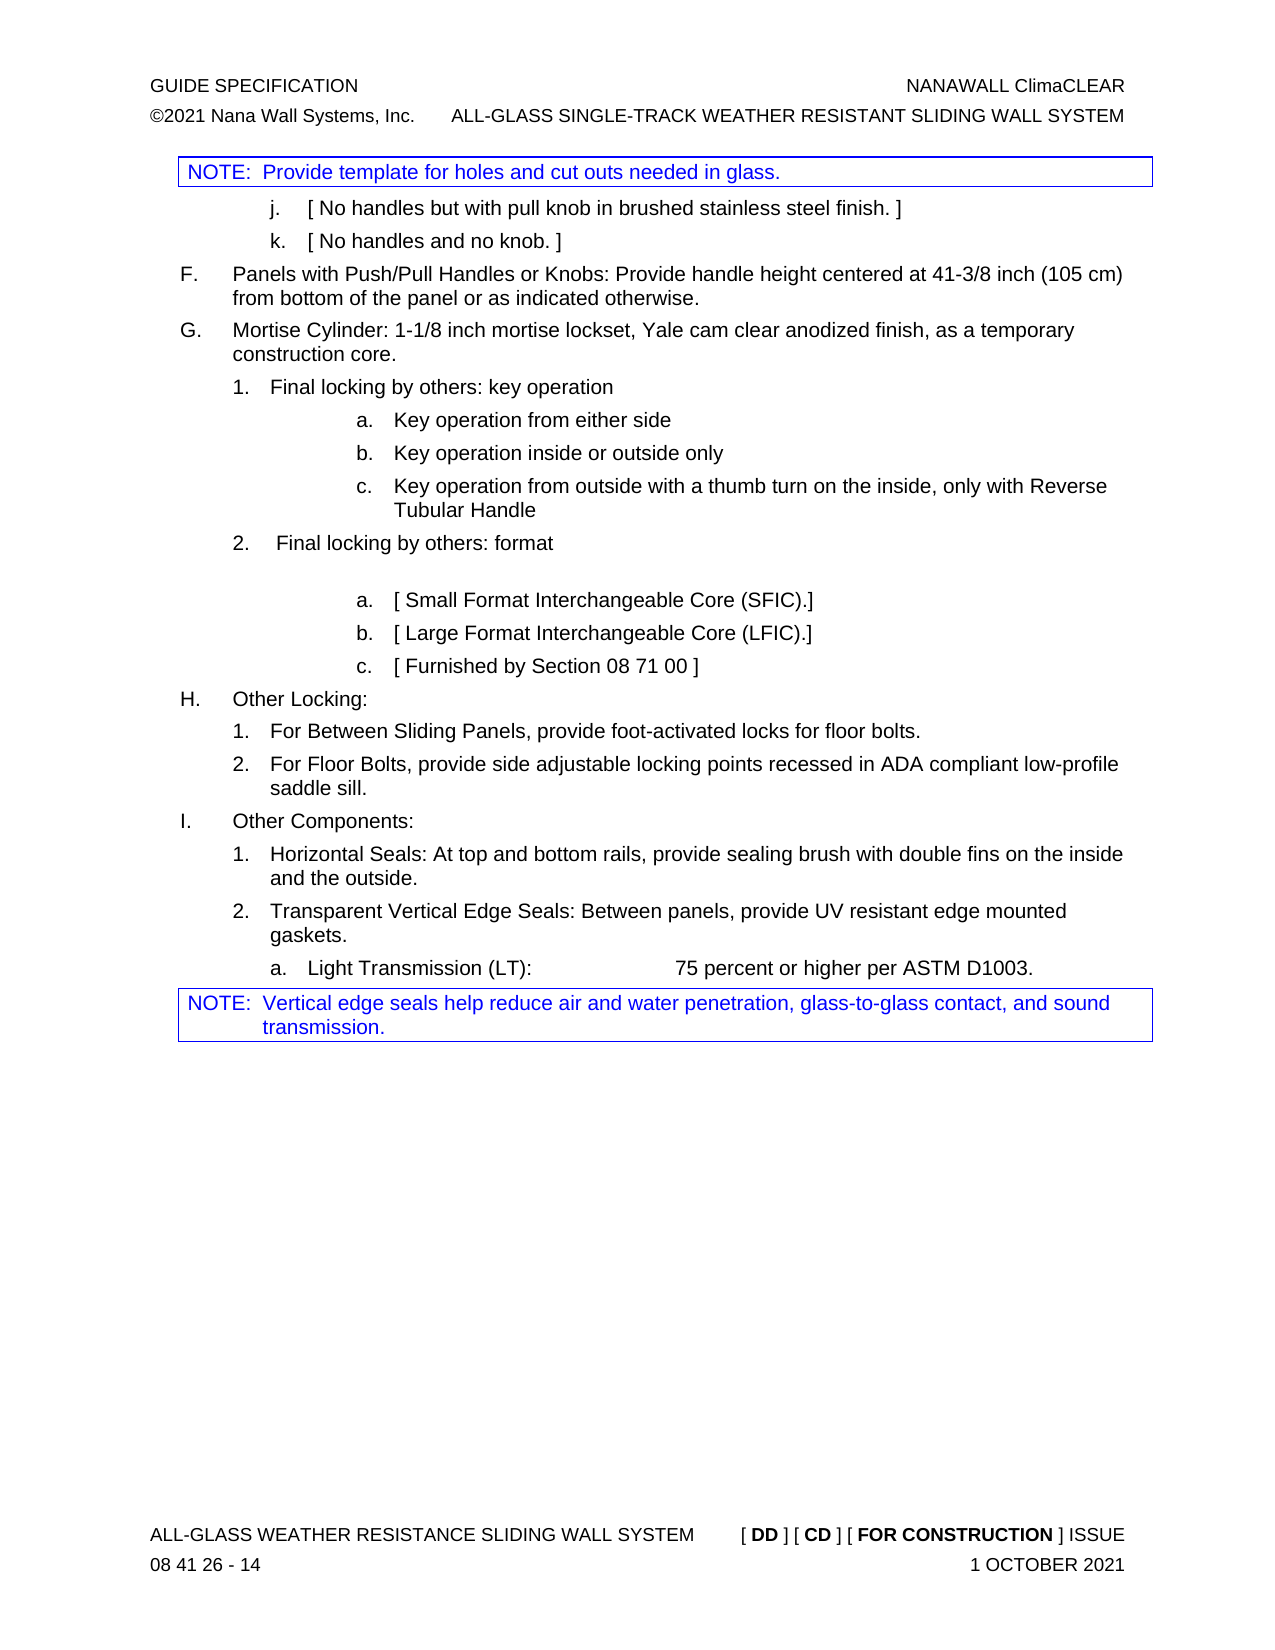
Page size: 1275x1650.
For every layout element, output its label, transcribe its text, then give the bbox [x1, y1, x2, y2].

subtitle Key operation from either side [356, 408, 1125, 432]
subtitle For Floor Bolts, provide side adjustable locking points recessed in ADA compliant low-profile saddle sill. [232, 752, 1125, 800]
subtitle [ No handles but with pull knob in brushed stainless steel finish. ] [270, 196, 1125, 219]
subtitle [ Large Format Interchangeable Core (LFIC).] [356, 621, 1125, 644]
subtitle [ No handles and no knob. ] [270, 228, 1125, 252]
subtitle For Between Sliding Panels, provide foot-activated locks for floor bolts. [232, 719, 1125, 743]
subtitle Transparent Vertical Edge Seals: Between panels, provide UV resistant edge mounted gaskets. [232, 899, 1125, 947]
subtitle Horizontal Seals: At top and bottom rails, provide sealing brush with double fins on the inside and the outside. [232, 842, 1125, 890]
subtitle Mortise Cylinder: 1-1/8 inch mortise lockset, Yale cam clear anodized finish, as a temporary construction core. [180, 318, 1125, 366]
subtitle Panels with Push/Pull Handles or Knobs: Provide handle height centered at 41-3/8 inch (105 cm) from bottom of the panel or as indicated otherwise. [180, 261, 1125, 309]
subtitle Key operation inside or outside only [356, 441, 1125, 465]
text NOTE: Provide template for holes and cut outs needed in glass. [179, 158, 1152, 186]
text NOTE: Vertical edge seals help reduce air and water penetration, glass-to-glass contact, and sound transmission. [179, 989, 1152, 1041]
subtitle Other Components: [180, 809, 1125, 833]
subtitle Final locking by others: format [232, 531, 1125, 579]
subtitle Light Transmission (LT): 75 percent or higher per ASTM D1003. [270, 956, 1125, 980]
subtitle [ Small Format Interchangeable Core (SFIC).] [356, 588, 1125, 612]
subtitle [ Furnished by Section 08 71 00 ] [356, 653, 1125, 677]
subtitle Other Locking: [180, 686, 1125, 710]
subtitle Key operation from outside with a thumb turn on the inside, only with Reverse Tubular Handle [356, 474, 1125, 522]
subtitle Final locking by others: key operation [232, 375, 1125, 399]
